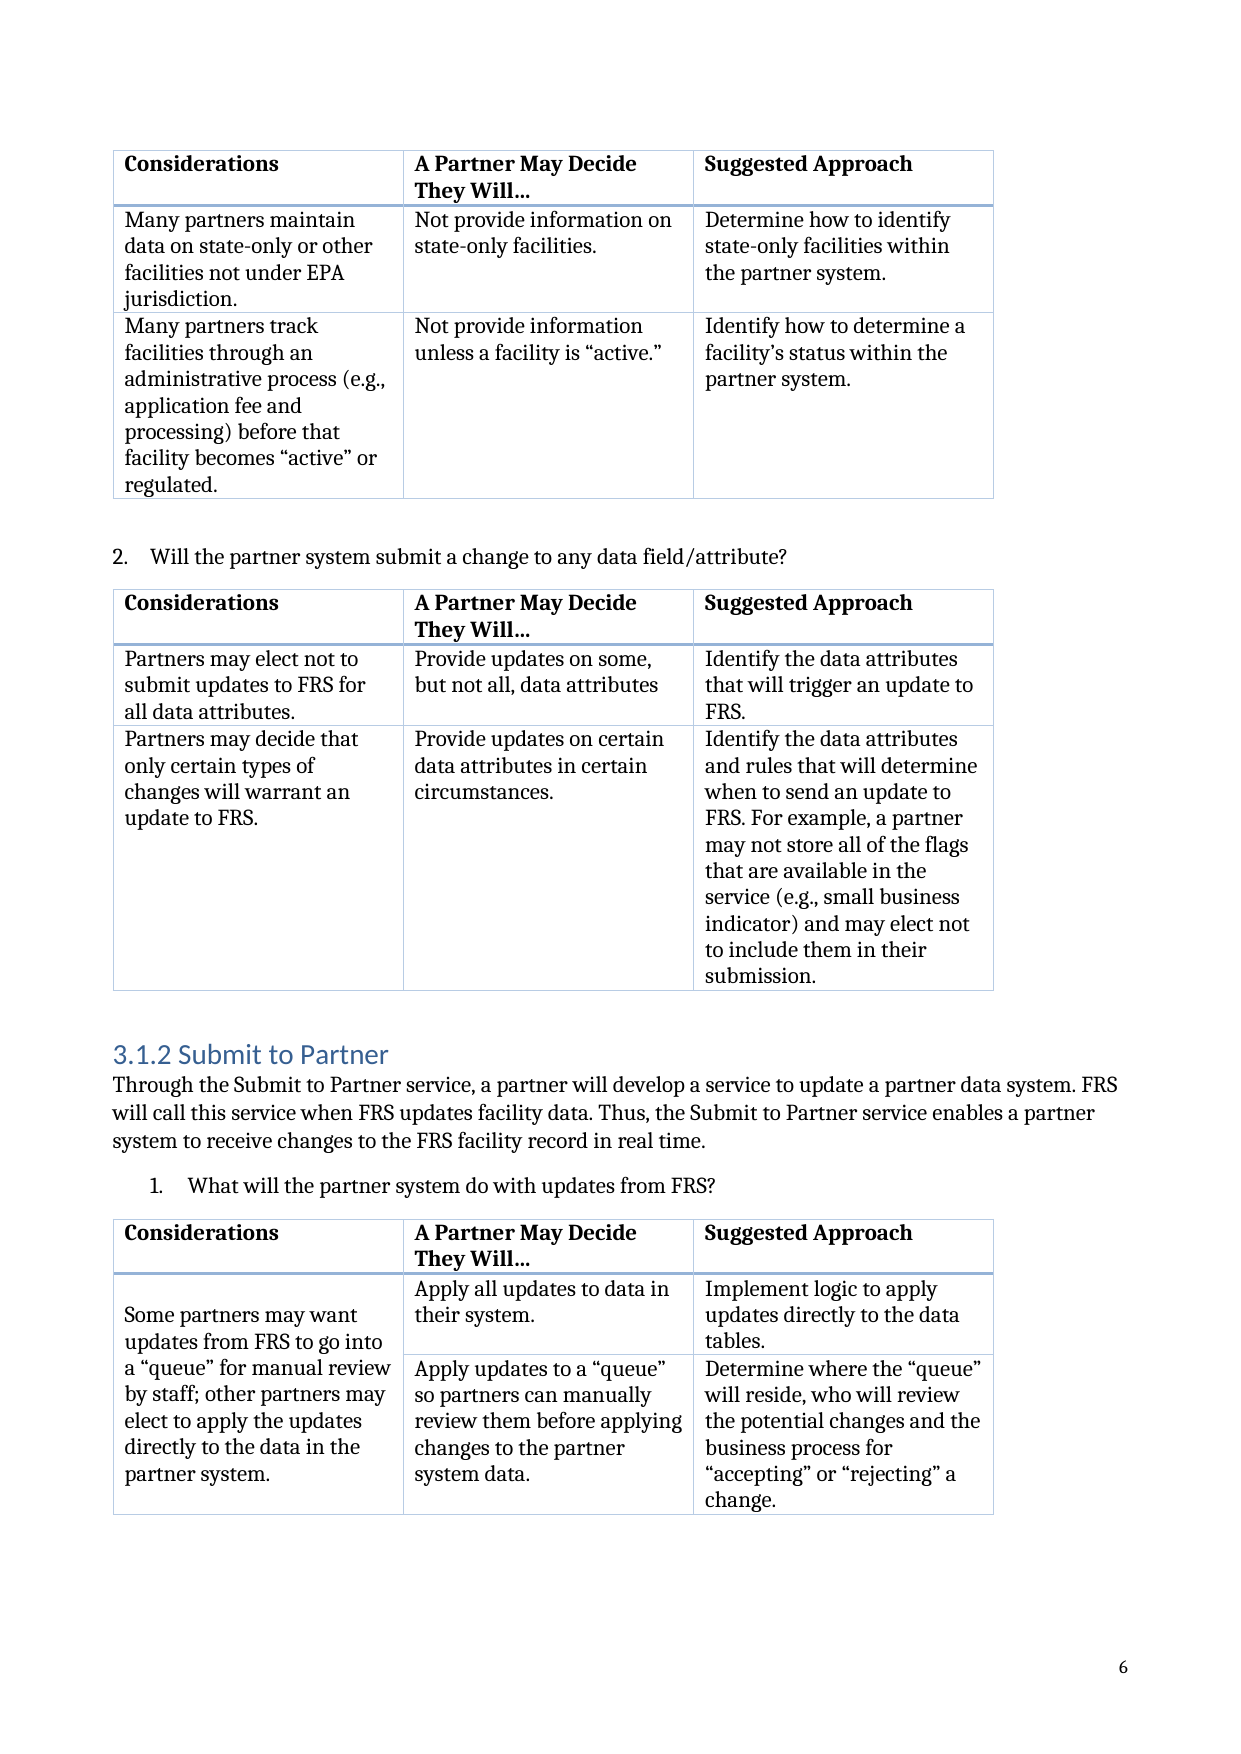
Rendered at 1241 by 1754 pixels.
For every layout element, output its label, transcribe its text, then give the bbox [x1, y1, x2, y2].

table_cell Identify how to determine a facility’s status within the partner system. [694, 313, 993, 498]
table_cell Apply all updates to data in their system. [404, 1275, 693, 1354]
table_header Considerations [114, 151, 403, 204]
table_cell Provide updates on certain data attributes in certain circumstances. [404, 726, 693, 989]
table_header A Partner May Decide They Will… [404, 590, 693, 643]
list What will the partner system do with updates from FRS? [150, 1173, 1128, 1200]
table_cell Implement logic to apply updates directly to the data tables. [694, 1275, 993, 1354]
table_cell Apply updates to a “queue” so partners can manually review them before applying changes to the partner system data. [404, 1355, 693, 1513]
table_header Suggested Approach [694, 1220, 993, 1272]
table_header Suggested Approach [694, 151, 993, 204]
table_cell Some partners may want updates from FRS to go into a “queue” for manual review by staff; other partners may elect to apply the updates directly to the data in the partner system. [114, 1275, 403, 1513]
list Will the partner system submit a change to any data field/attribute? [112, 544, 1128, 570]
table_cell Provide updates on some, but not all, data attributes [404, 646, 693, 725]
table_cell Many partners maintain data on state-only or other facilities not under EPA jurisdiction. [114, 207, 403, 312]
table_header Considerations [114, 590, 403, 643]
table_cell Many partners track facilities through an administrative process (e.g., application fee and processing) before that facility becomes “active” or regulated. [114, 313, 403, 498]
table_cell Identify the data attributes that will trigger an update to FRS. [694, 646, 993, 725]
table_cell Determine where the “queue” will reside, who will review the potential changes and the business process for “accepting” or “rejecting” a change. [694, 1355, 993, 1513]
table_cell Not provide information on state-only facilities. [404, 207, 693, 312]
table_header A Partner May Decide They Will… [404, 151, 693, 204]
table_cell Determine how to identify state-only facilities within the partner system. [694, 207, 993, 312]
table_cell Partners may decide that only certain types of changes will warrant an update to FRS. [114, 726, 403, 989]
table_cell Not provide information unless a facility is “active.” [404, 313, 693, 498]
table_cell Identify the data attributes and rules that will determine when to send an update to FRS. For example, a partner may not store all of the flags that are available in the service (e.g., small business indicator) and may elect not to include them in their submission. [694, 726, 993, 989]
table_cell Partners may elect not to submit updates to FRS for all data attributes. [114, 646, 403, 725]
table_header Suggested Approach [694, 590, 993, 643]
table_header Considerations [114, 1220, 403, 1272]
text Through the Submit to Partner service, a partner will develop a service to update a partner data system. FRS will call this service when FRS updates facility data. Thus, the Submit to Partner service enables a partner system to receive changes to the FRS facility record in real time. [112, 1071, 1128, 1154]
table_header A Partner May Decide They Will… [404, 1220, 693, 1272]
subtitle 3.1.2 Submit to Partner [112, 1036, 1128, 1071]
